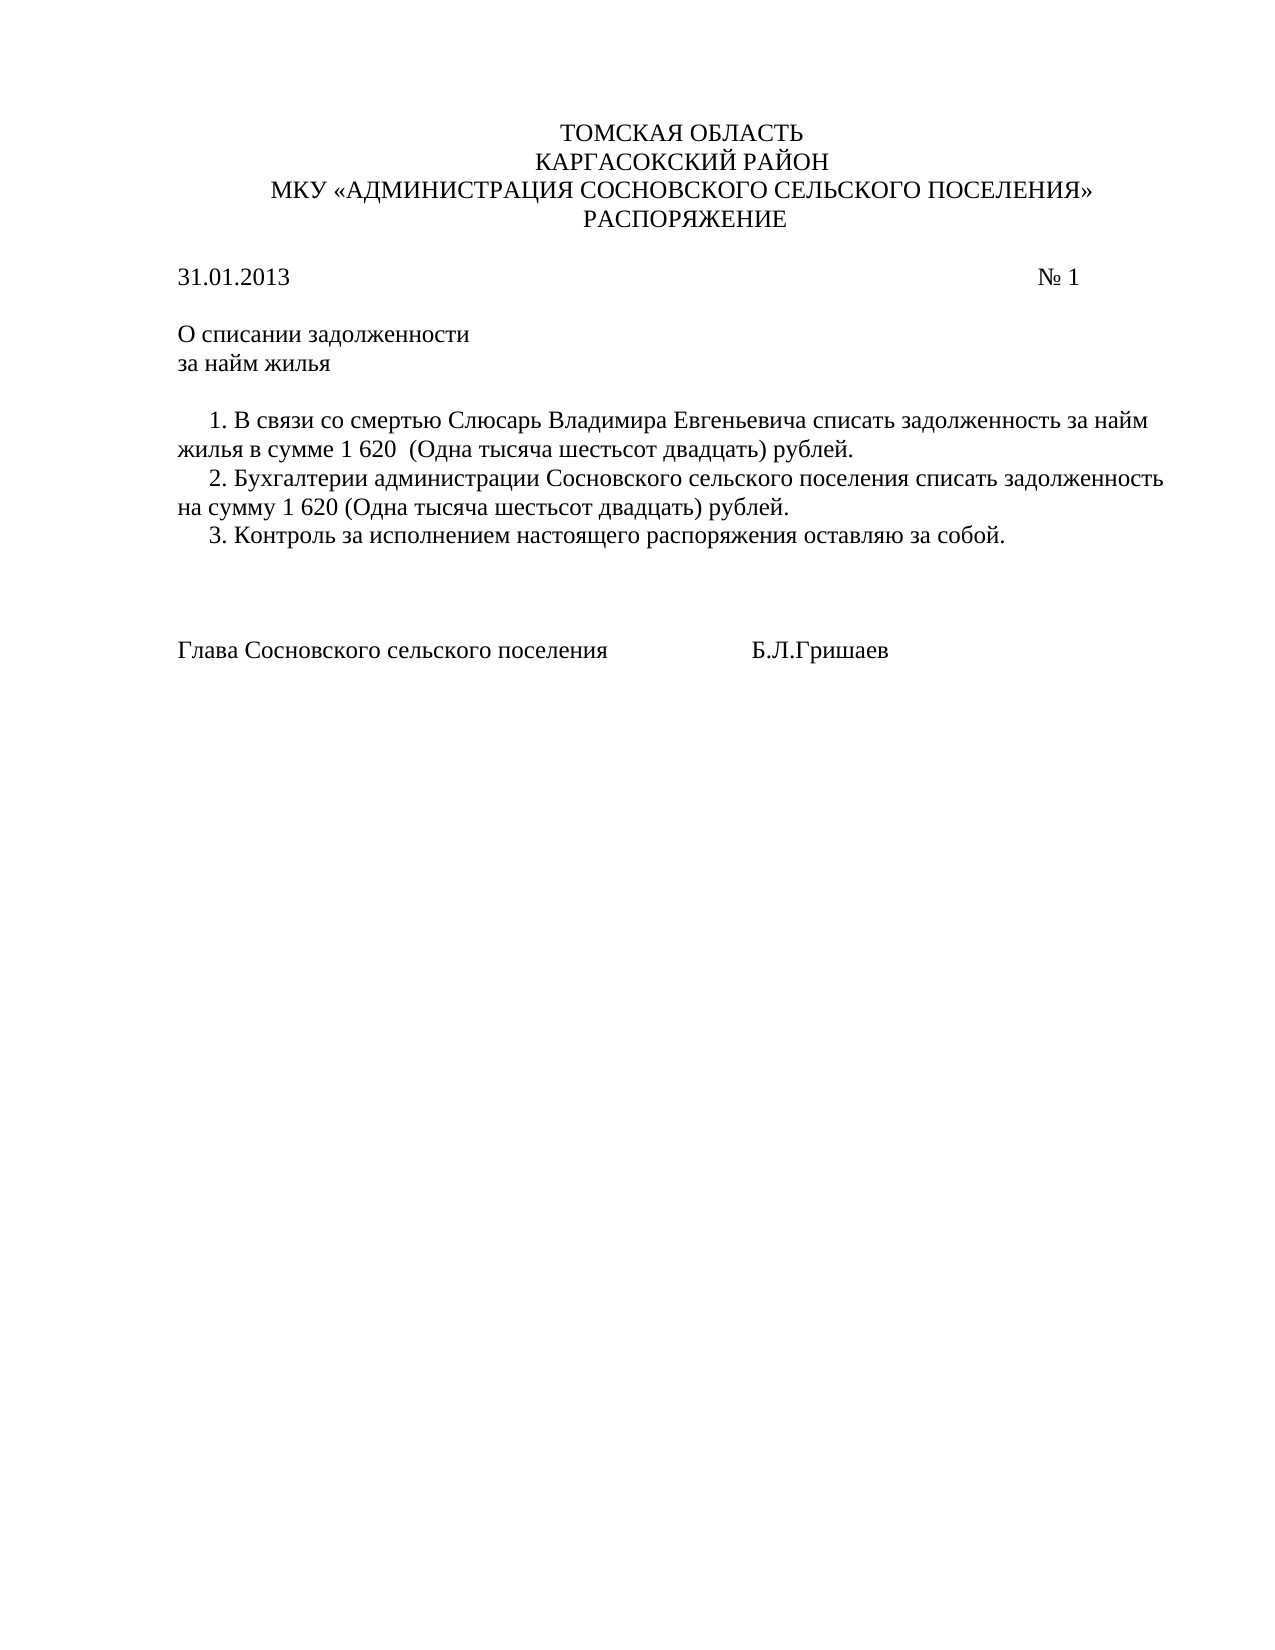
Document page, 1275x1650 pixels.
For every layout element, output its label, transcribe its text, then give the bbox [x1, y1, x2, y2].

text РАСПОРЯЖЕНИЕ [177, 204, 1186, 233]
text МКУ «АДМИНИСТРАЦИЯ СОСНОВСКОГО СЕЛЬСКОГО ПОСЕЛЕНИЯ» [177, 176, 1186, 204]
text 1. В связи со смертью Слюсарь Владимира Евгеньевича списать задолженность за найм жилья в сумме 1 620 (Одна тысяча шестьсот двадцать) рублей. [177, 406, 1186, 463]
text за найм жилья [177, 348, 1186, 377]
text ТОМСКАЯ ОБЛАСТЬ [177, 118, 1186, 147]
list № 1 [177, 262, 1186, 291]
text 3. Контроль за исполнением настоящего распоряжения оставляю за собой. [177, 521, 1186, 549]
text О списании задолженности [177, 319, 1186, 348]
text 2. Бухгалтерии администрации Сосновского сельского поселения списать задолженность на сумму 1 620 (Одна тысяча шестьсот двадцать) рублей. [177, 463, 1186, 521]
text Глава Сосновского сельского поселения Б.Л.Гришаев [177, 636, 1186, 664]
text КАРГАСОКСКИЙ РАЙОН [177, 147, 1186, 176]
